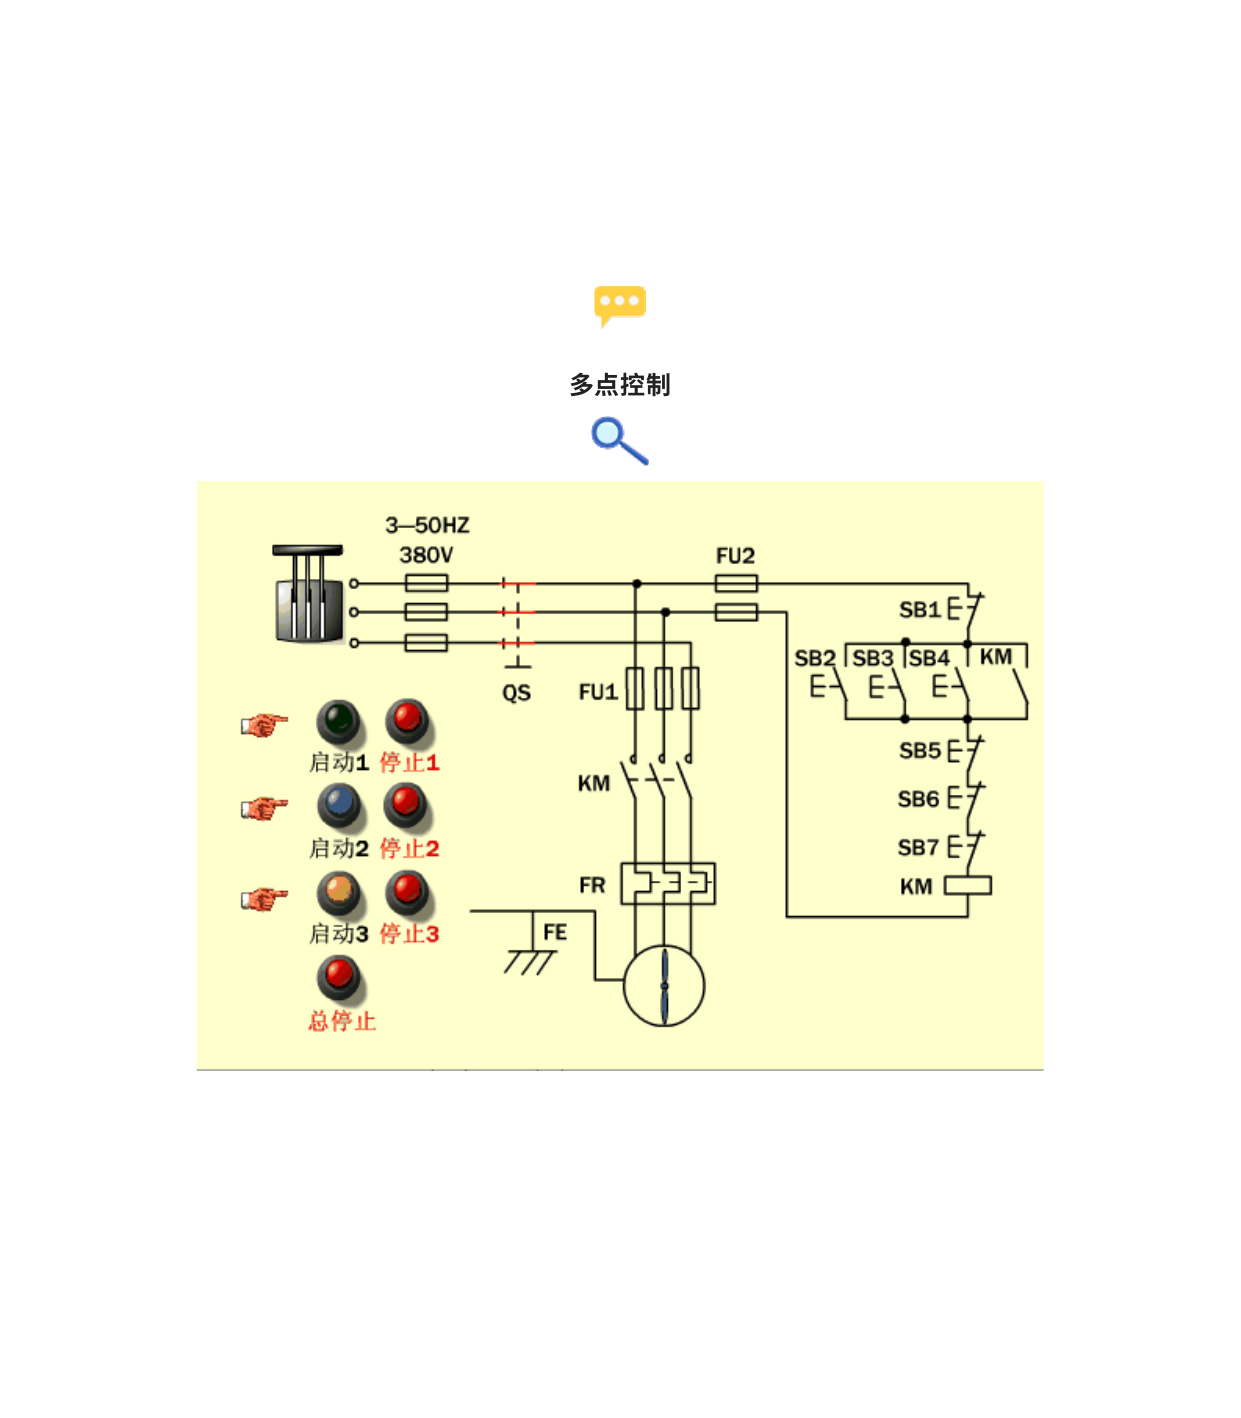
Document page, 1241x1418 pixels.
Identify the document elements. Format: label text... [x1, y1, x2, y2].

picture [591, 416, 649, 467]
text 多点控制 [187, 351, 1053, 416]
picture [196, 481, 1044, 1071]
picture [594, 286, 646, 329]
